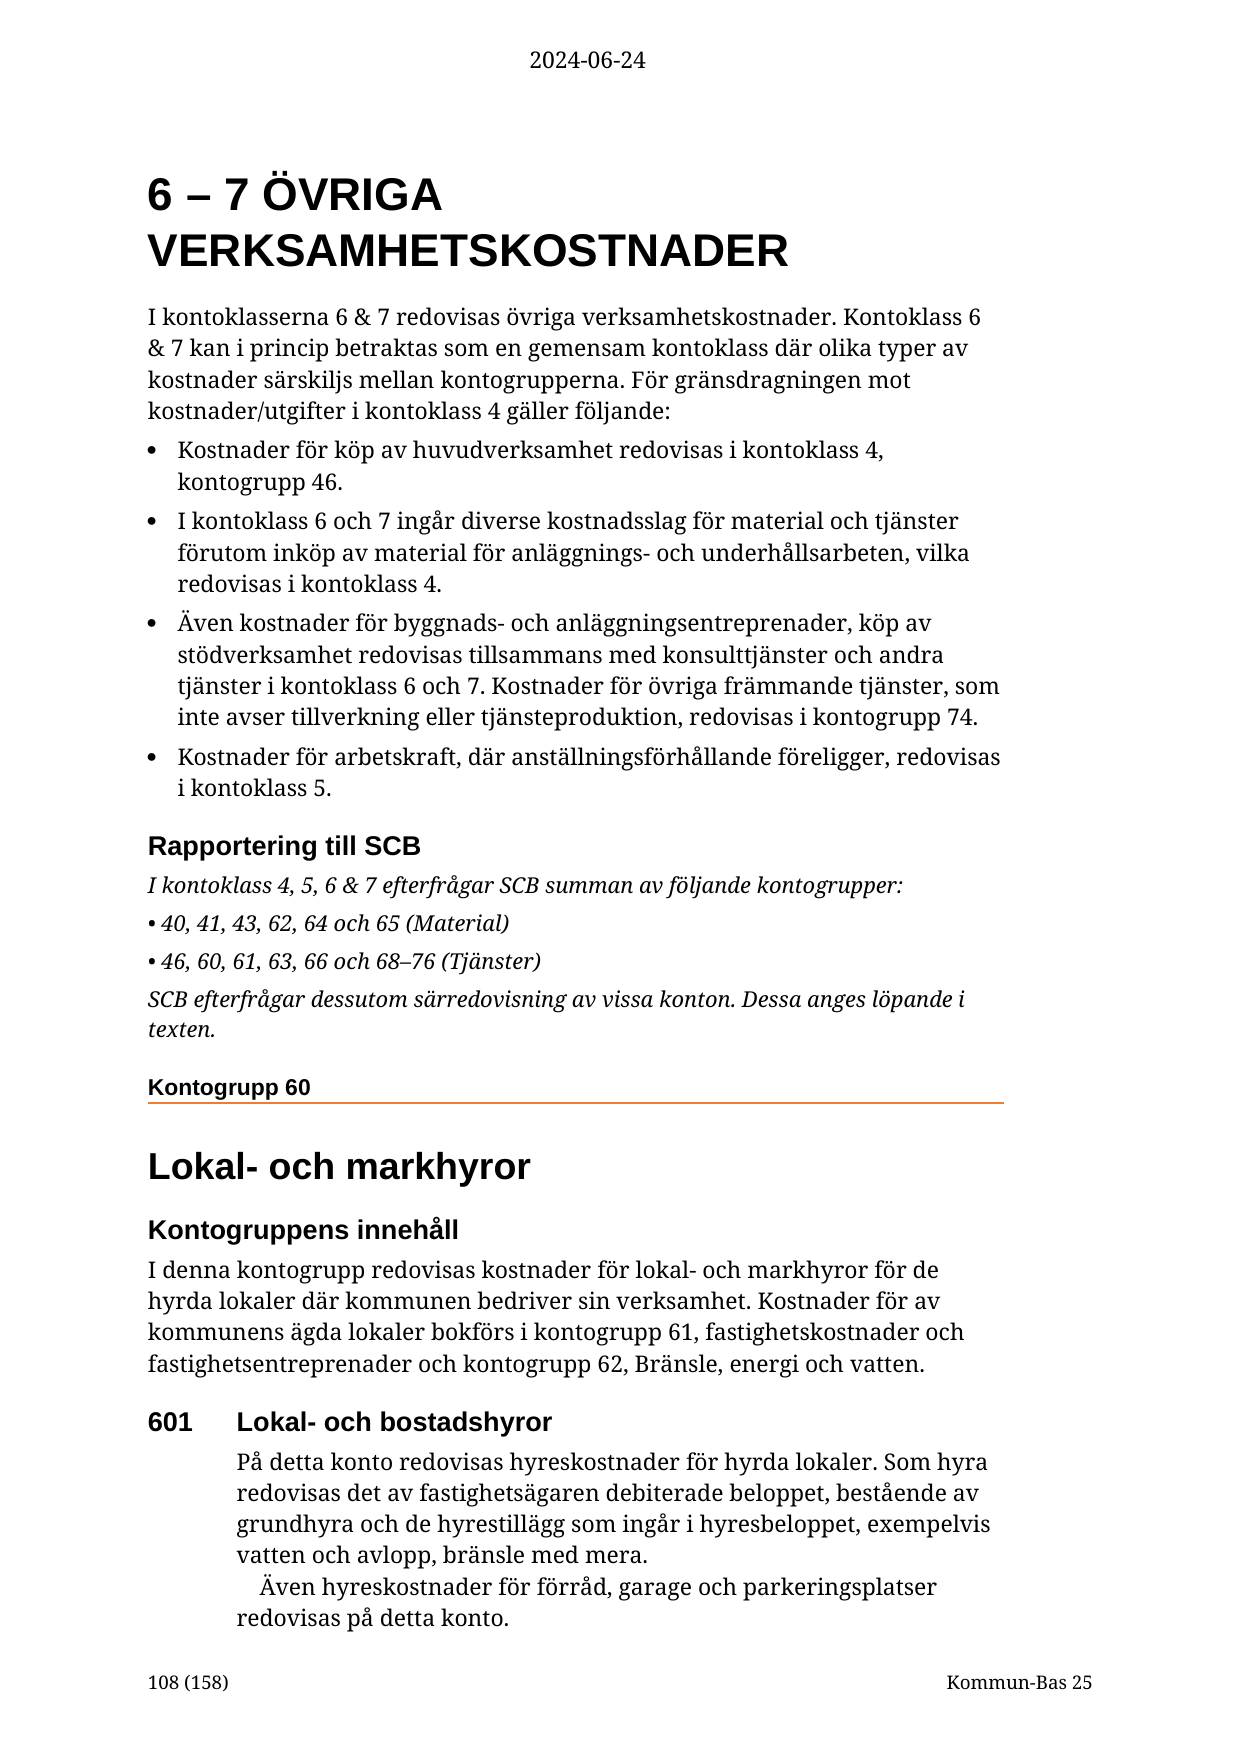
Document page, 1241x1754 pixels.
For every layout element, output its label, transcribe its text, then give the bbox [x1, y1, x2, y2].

text Även hyreskostnader för förråd, garage och parkeringsplatser redovisas på detta konto. [236, 1570, 1004, 1633]
text I kontoklasserna 6 & 7 redovisas övriga verksamhetskostnader. Kontoklass 6 & 7 kan i princip betraktas som en gemensam kontoklass där olika typer av kostnader särskiljs mellan kontogrupperna. För gränsdragningen mot kostnader/utgifter i kontoklass 4 gäller följande: [148, 301, 1004, 426]
subtitle Lokal- och markhyror [148, 1141, 1004, 1187]
text Även kostnader för byggnads- och anläggningsentreprenader, köp av stödverksamhet redovisas tillsammans med konsulttjänster och andra tjänster i kontoklass 6 och 7. Kostnader för övriga främmande tjänster, som inte avser tillverkning eller tjänsteproduktion, redovisas i kontogrupp 74. [148, 607, 1004, 732]
text Kostnader för köp av huvudverksamhet redovisas i kontoklass 4, kontogrupp 46. [148, 434, 1004, 497]
subtitle Kontogruppens innehåll [148, 1212, 1004, 1245]
subtitle 6 – 7 ÖVRIGA VERKSAMHETSKOSTNADER [148, 164, 1004, 276]
subtitle Rapportering till SCB [148, 828, 1004, 862]
text • 40, 41, 43, 62, 64 och 65 (Material) [148, 908, 1004, 938]
text I kontoklass 6 och 7 ingår diverse kostnadsslag för material och tjänster förutom inköp av material för anläggnings- och underhållsarbeten, vilka redovisas i kontoklass 4. [148, 505, 1004, 599]
text • 46, 60, 61, 63, 66 och 68–76 (Tjänster) [148, 946, 1004, 976]
text Kostnader för arbetskraft, där anställningsförhållande föreligger, redovisas i kontoklass 5. [148, 741, 1004, 803]
text I kontoklass 4, 5, 6 & 7 efterfrågar SCB summan av följande kontogrupper: [148, 870, 1004, 900]
text I denna kontogrupp redovisas kostnader för lokal- och markhyror för de hyrda lokaler där kommunen bedriver sin verksamhet. Kostnader för av kommunens ägda lokaler bokförs i kontogrupp 61, fastighetskostnader och fastighetsentreprenader och kontogrupp 62, Bränsle, energi och vatten. [148, 1254, 1004, 1379]
text På detta konto redovisas hyreskostnader för hyrda lokaler. Som hyra redovisas det av fastighetsägaren debiterade beloppet, bestående av grundhyra och de hyrestillägg som ingår i hyresbeloppet, exempelvis vatten och avlopp, bränsle med mera. [236, 1445, 1004, 1570]
text Kontogrupp 60 [148, 1069, 1004, 1102]
text SCB efterfrågar dessutom särredovisning av vissa konton. Dessa anges löpande i texten. [148, 984, 1004, 1044]
subtitle 601 Lokal- och bostadshyror [148, 1404, 1004, 1437]
